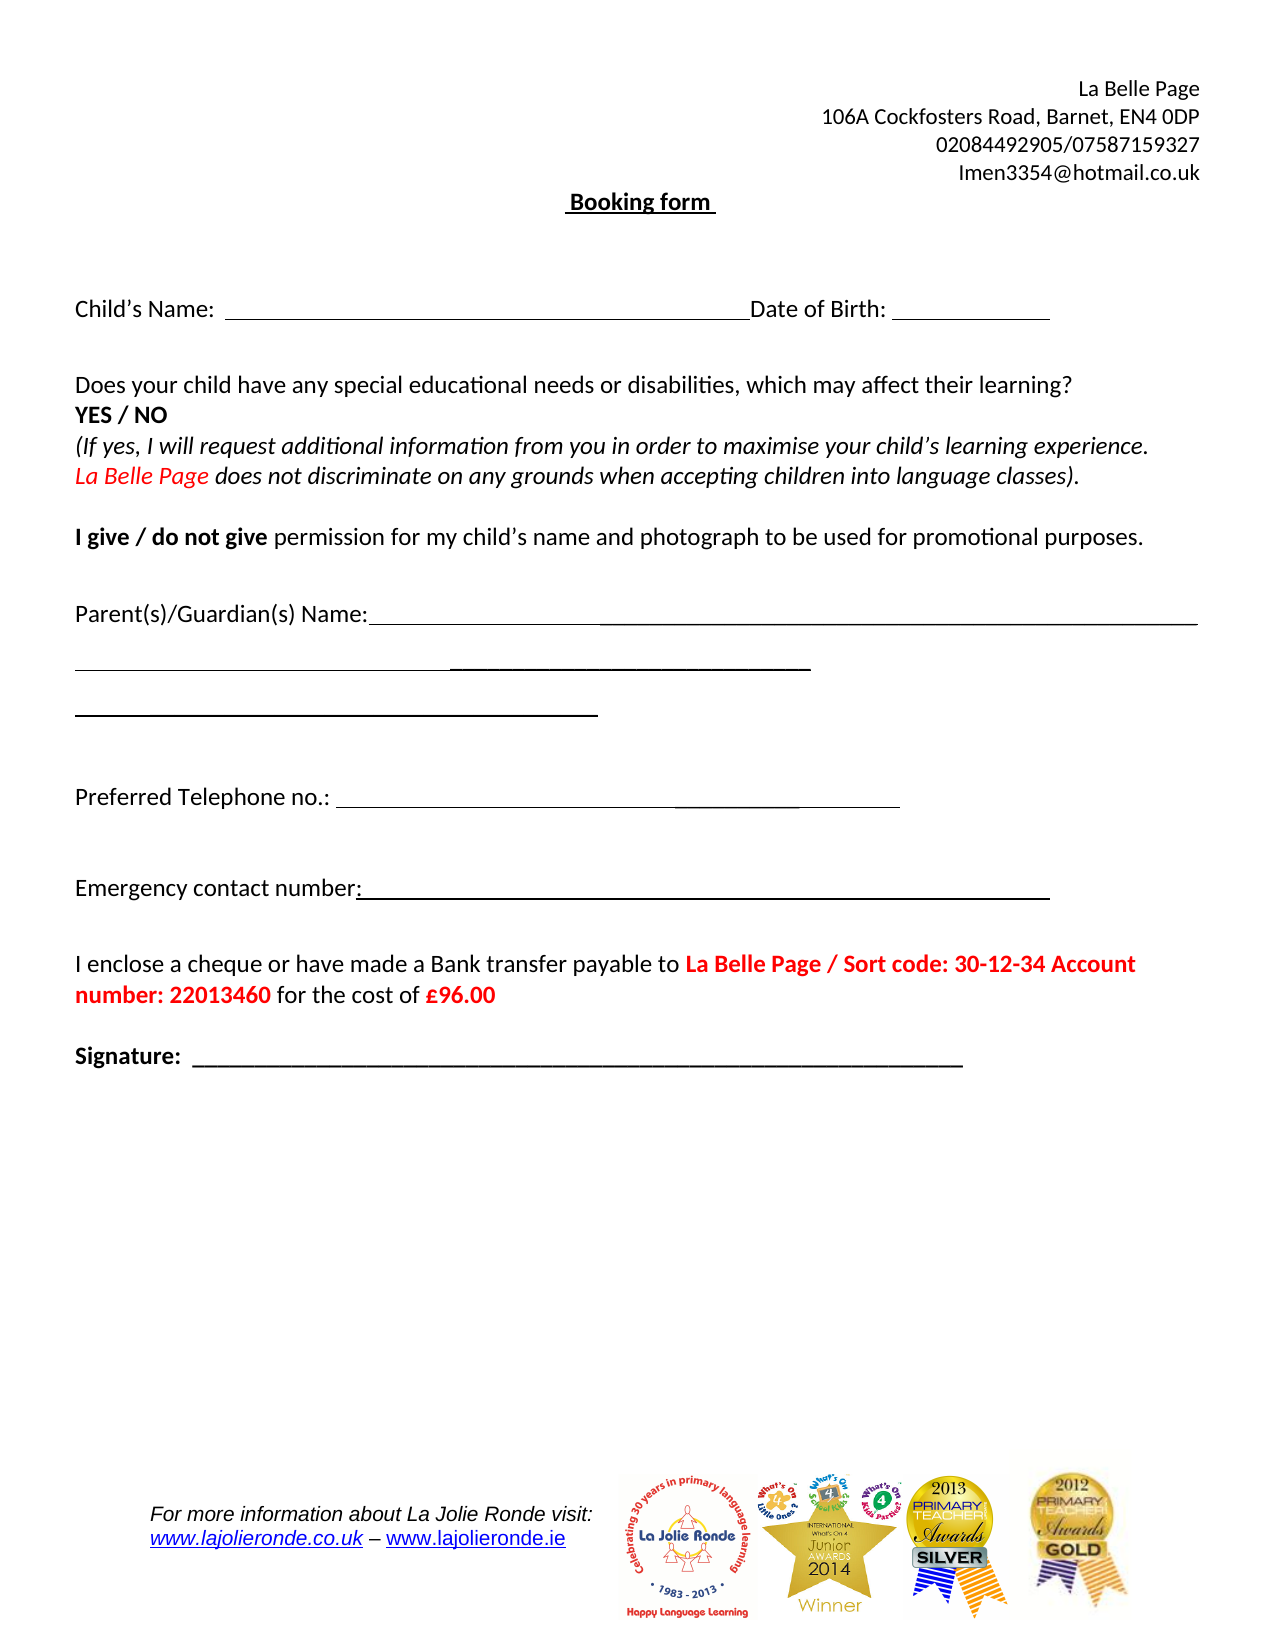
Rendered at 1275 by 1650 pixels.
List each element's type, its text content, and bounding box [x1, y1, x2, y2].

text I give / do not give permission for my child’s name and photograph to be used for promotional purposes. [75, 522, 1200, 552]
subtitle Booking form [75, 186, 1200, 216]
text La Belle Page does not discriminate on any grounds when accepting children into language classes). [75, 461, 1200, 491]
text Does your child have any special educational needs or disabilities, which may affect their learning? [75, 369, 1200, 399]
text (If yes, I will request additional information from you in order to maximise your child’s learning experience. [75, 430, 1200, 461]
text Child’s Name: Date of Birth: [75, 293, 1200, 323]
text YES / NO [75, 399, 1200, 430]
picture [618, 1449, 1132, 1620]
text Emergency contact number: [75, 872, 1200, 903]
subtitle I enclose a cheque or have made a Bank transfer payable to La Belle Page / Sort code: 30-12-34 Account number: 22013460 for the cost of £96.00 [75, 948, 1200, 1009]
subtitle Signature: ______________________________________________________________ [75, 1040, 1200, 1071]
text Parent(s)/Guardian(s) Name: ________________________________________________ _____________________________ ____________________________________ [75, 598, 1200, 720]
text Preferred Telephone no.: __________ [75, 781, 1200, 811]
